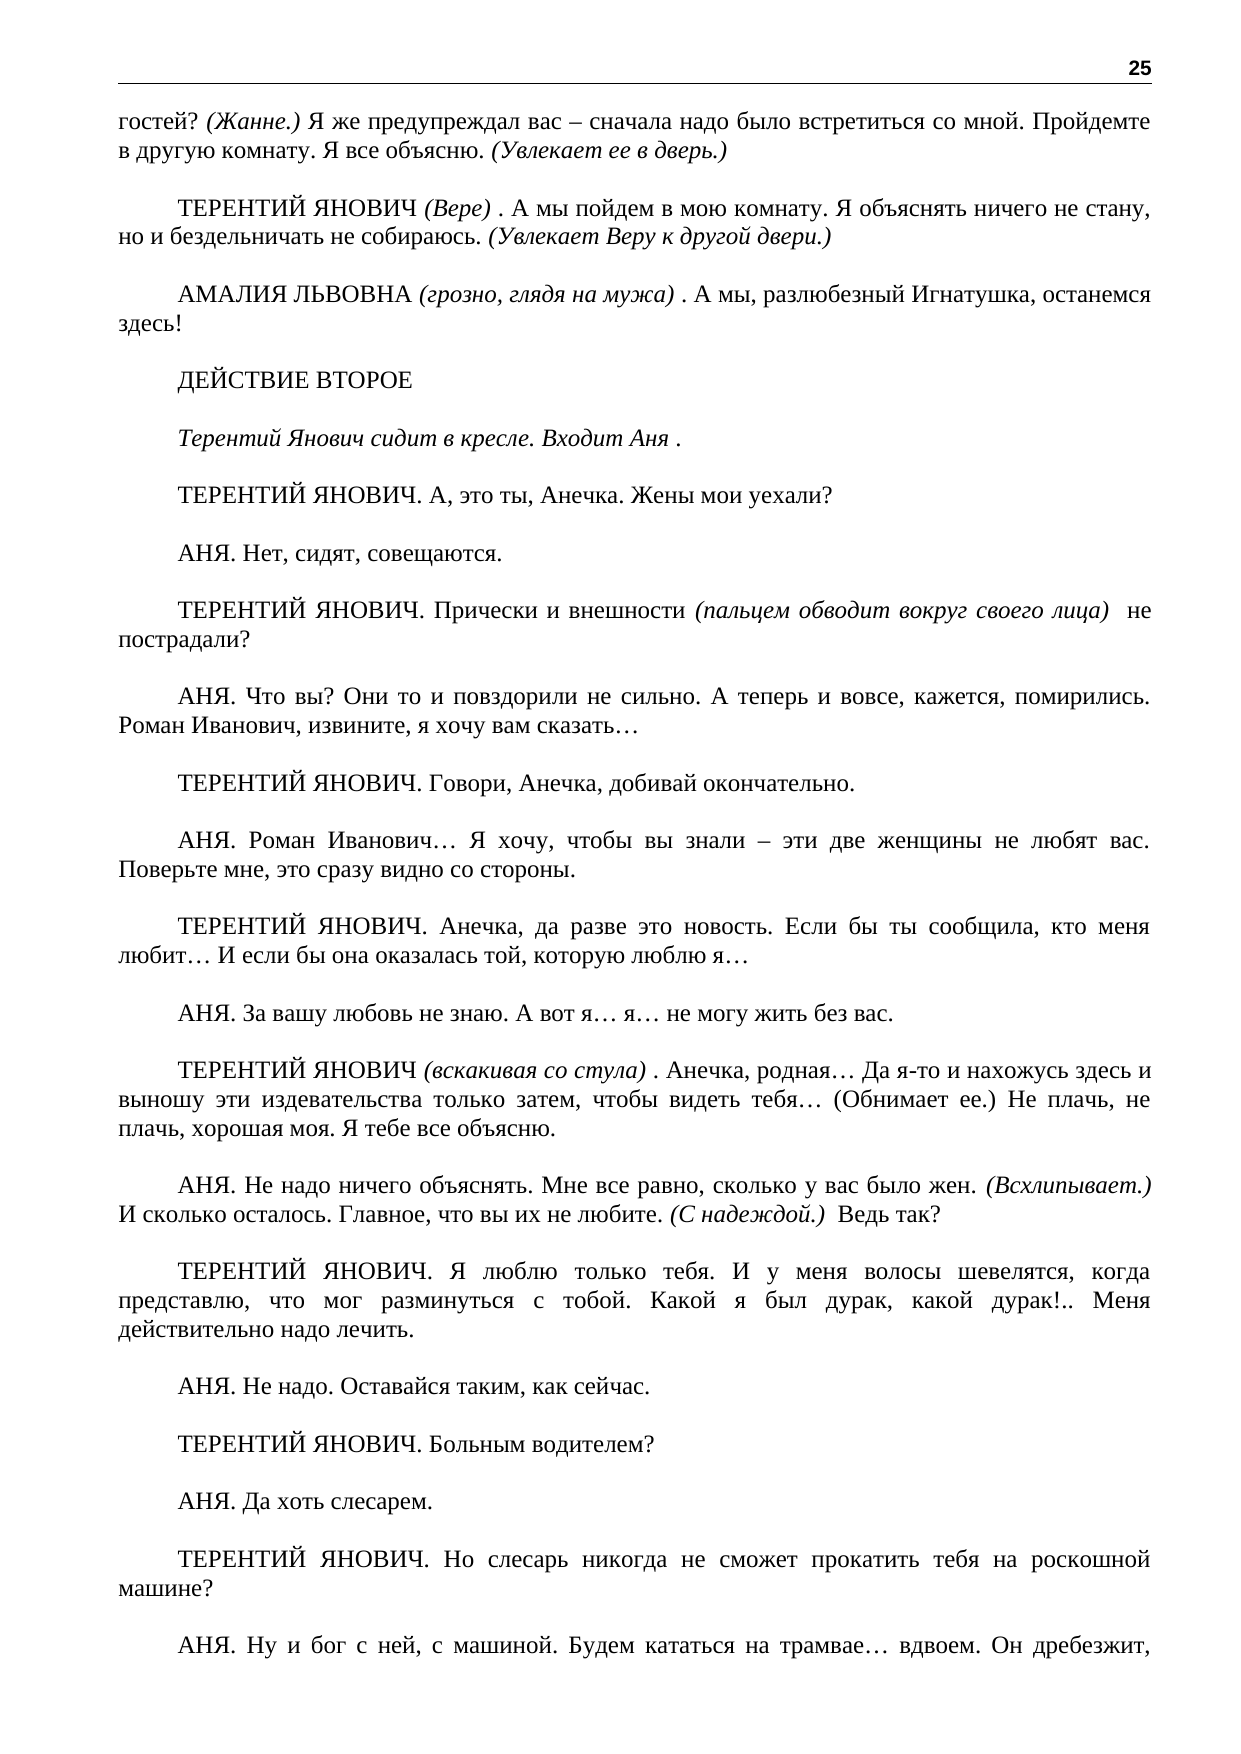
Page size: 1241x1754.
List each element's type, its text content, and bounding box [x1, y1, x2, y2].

text АНЯ. За вашу любовь не знаю. А вот я… я… не могу жить без вас. [118, 998, 1152, 1026]
text ДЕЙСТВИЕ ВТОРОЕ [118, 365, 1152, 394]
text ТЕРЕНТИЙ ЯНОВИЧ (Вере) . А мы пойдем в мою комнату. Я объяснять ничего не стану, но и бездельничать не собираюсь. (Увлекает Веру к другой двери.) [118, 193, 1152, 250]
text ТЕРЕНТИЙ ЯНОВИЧ (вскакивая со стула) . Анечка, родная… Да я-то и нахожусь здесь и выношу эти издевательства только затем, чтобы видеть тебя… (Обнимает ее.) Не плачь, не плачь, хорошая моя. Я тебе все объясню. [118, 1055, 1152, 1141]
text Терентий Янович сидит в кресле. Входит Аня . [118, 423, 1152, 451]
text ТЕРЕНТИЙ ЯНОВИЧ. Но слесарь никогда не сможет прокатить тебя на роскошной машине? [118, 1544, 1152, 1601]
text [118, 106, 1152, 164]
text АНЯ. Не надо. Оставайся таким, как сейчас. [118, 1371, 1152, 1400]
text ТЕРЕНТИЙ ЯНОВИЧ. Говори, Анечка, добивай окончательно. [118, 768, 1152, 796]
text ТЕРЕНТИЙ ЯНОВИЧ. А, это ты, Анечка. Жены мои уехали? [118, 480, 1152, 509]
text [118, 1630, 1152, 1659]
text ТЕРЕНТИЙ ЯНОВИЧ. Я люблю только тебя. И у меня волосы шевелятся, когда представлю, что мог разминуться с тобой. Какой я был дурак, какой дурак!.. Меня действительно надо лечить. [118, 1256, 1152, 1343]
text АНЯ. Нет, сидят, совещаются. [118, 538, 1152, 566]
text АНЯ. Что вы? Они то и повздорили не сильно. А теперь и вовсе, кажется, помирились. Роман Иванович, извините, я хочу вам сказать… [118, 681, 1152, 739]
text АМАЛИЯ ЛЬВОВНА (грозно, глядя на мужа) . А мы, разлюбезный Игнатушка, останемся здесь! [118, 279, 1152, 336]
text АНЯ. Роман Иванович… Я хочу, чтобы вы знали – эти две женщины не любят вас. Поверьте мне, это сразу видно со стороны. [118, 825, 1152, 883]
text АНЯ. Да хоть слесарем. [118, 1486, 1152, 1515]
text ТЕРЕНТИЙ ЯНОВИЧ. Больным водителем? [118, 1429, 1152, 1458]
text АНЯ. Не надо ничего объяснять. Мне все равно, сколько у вас было жен. (Всхлипывает.) И сколько осталось. Главное, что вы их не любите. (С надеждой.) Ведь так? [118, 1170, 1152, 1228]
text ТЕРЕНТИЙ ЯНОВИЧ. Анечка, да разве это новость. Если бы ты сообщила, кто меня любит… И если бы она оказалась той, которую люблю я… [118, 911, 1152, 969]
text ТЕРЕНТИЙ ЯНОВИЧ. Прически и внешности (пальцем обводит вокруг своего лица) не пострадали? [118, 595, 1152, 653]
